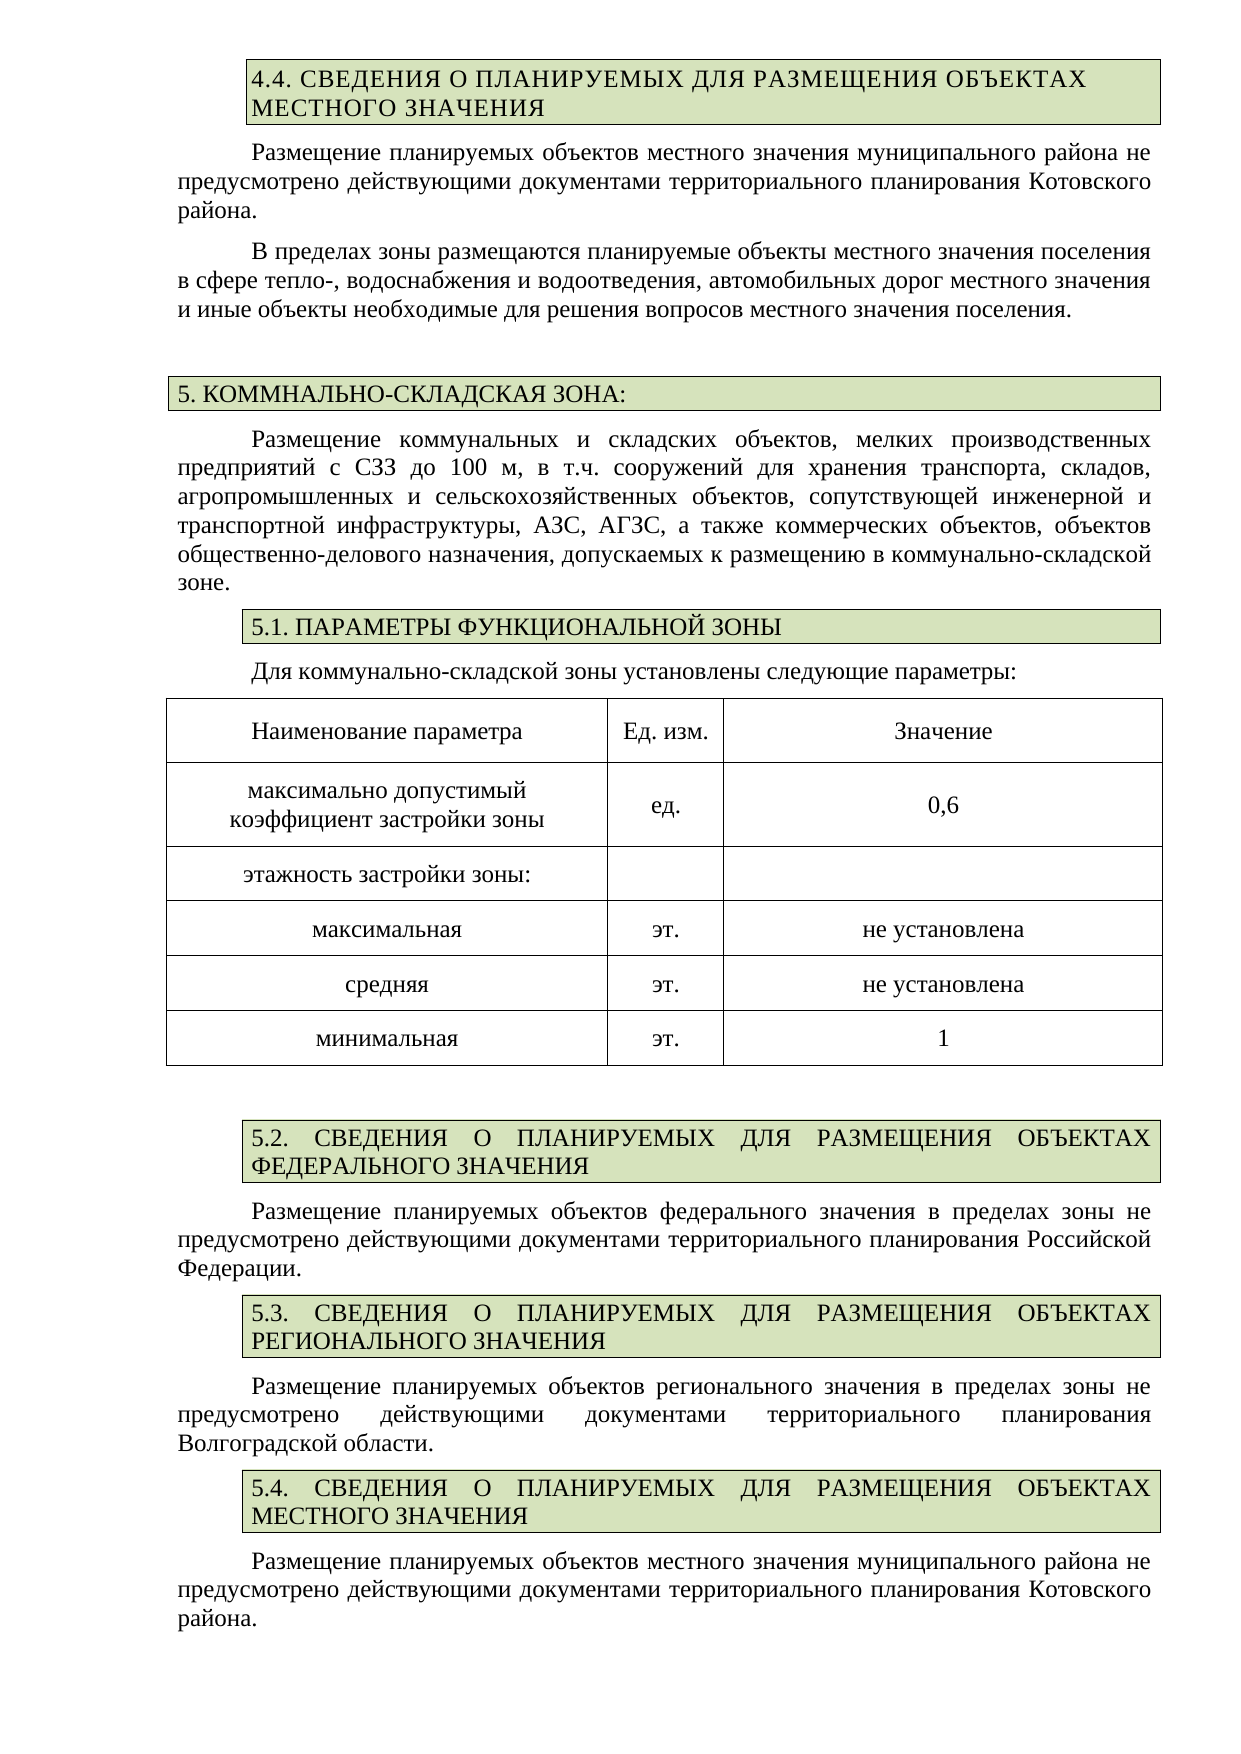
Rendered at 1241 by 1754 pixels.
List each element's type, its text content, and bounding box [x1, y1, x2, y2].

text Размещение коммунальных и складских объектов, мелких производственных предприятий с СЗЗ до 100 м, в т.ч. сооружений для хранения транспорта, складов, агропромышленных и сельскохозяйственных объектов, сопутствующей инженерной и транспортной инфраструктуры, АЗС, АГЗС, а также коммерческих объектов, объектов общественно-делового назначения, допускаемых к размещению в коммунально-складской зоне. [177, 424, 1152, 596]
table_cell эт. [608, 1011, 723, 1065]
table_header Ед. изм. [608, 699, 723, 762]
text 5.3. СВЕДЕНИЯ О ПЛАНИРУЕМЫХ ДЛЯ РАЗМЕЩЕНИЯ ОБЪЕКТАХ РЕГИОНАЛЬНОГО ЗНАЧЕНИЯ [243, 1296, 1160, 1357]
text 4.4. Сведения о планируемых для размещения объектах местного значения [247, 60, 1160, 124]
table_cell [608, 847, 723, 900]
text 5.1. ПАРАМЕТРЫ ФУНКЦИОНАЛЬНОЙ ЗОНЫ [243, 610, 1160, 643]
table_cell средняя [167, 956, 607, 1010]
text 5.2. СВЕДЕНИЯ О ПЛАНИРУЕМЫХ ДЛЯ РАЗМЕЩЕНИЯ ОБЪЕКТАХ ФЕДЕРАЛЬНОГО ЗНАЧЕНИЯ [243, 1121, 1160, 1182]
text В пределах зоны размещаются планируемые объекты местного значения поселения в сфере тепло-, водоснабжения и водоотведения, автомобильных дорог местного значения и иные объекты необходимые для решения вопросов местного значения поселения. [177, 236, 1152, 322]
table_cell 1 [724, 1011, 1162, 1065]
table_cell этажность застройки зоны: [167, 847, 607, 900]
table_cell не установлена [724, 901, 1162, 955]
table_cell эт. [608, 956, 723, 1010]
text Размещение планируемых объектов местного значения муниципального района не предусмотрено действующими документами территориального планирования Котовского района. [177, 137, 1152, 224]
text Размещение планируемых объектов регионального значения в пределах зоны не предусмотрено действующими документами территориального планирования Волгоградской области. [177, 1371, 1152, 1457]
text 5. КОММНАЛЬНО-СКЛАДСКАЯ ЗОНА: [169, 377, 1160, 410]
table_cell минимальная [167, 1011, 607, 1065]
table_cell ед. [608, 763, 723, 846]
table_header Наименование параметра [167, 699, 607, 762]
table_cell максимально допустимый коэффициент застройки зоны [167, 763, 607, 846]
table_header Значение [724, 699, 1162, 762]
table_cell максимальная [167, 901, 607, 955]
text 5.4. СВЕДЕНИЯ О ПЛАНИРУЕМЫХ ДЛЯ РАЗМЕЩЕНИЯ ОБЪЕКТАХ МЕСТНОГО ЗНАЧЕНИЯ [243, 1471, 1160, 1532]
table_cell эт. [608, 901, 723, 955]
text Размещение планируемых объектов федерального значения в пределах зоны не предусмотрено действующими документами территориального планирования Российской Федерации. [177, 1196, 1152, 1282]
table_cell [724, 847, 1162, 900]
text Размещение планируемых объектов местного значения муниципального района не предусмотрено действующими документами территориального планирования Котовского района. [177, 1546, 1152, 1632]
text Для коммунально-складской зоны установлены следующие параметры: [177, 656, 1152, 685]
table_cell не установлена [724, 956, 1162, 1010]
table_cell 0,6 [724, 763, 1162, 846]
